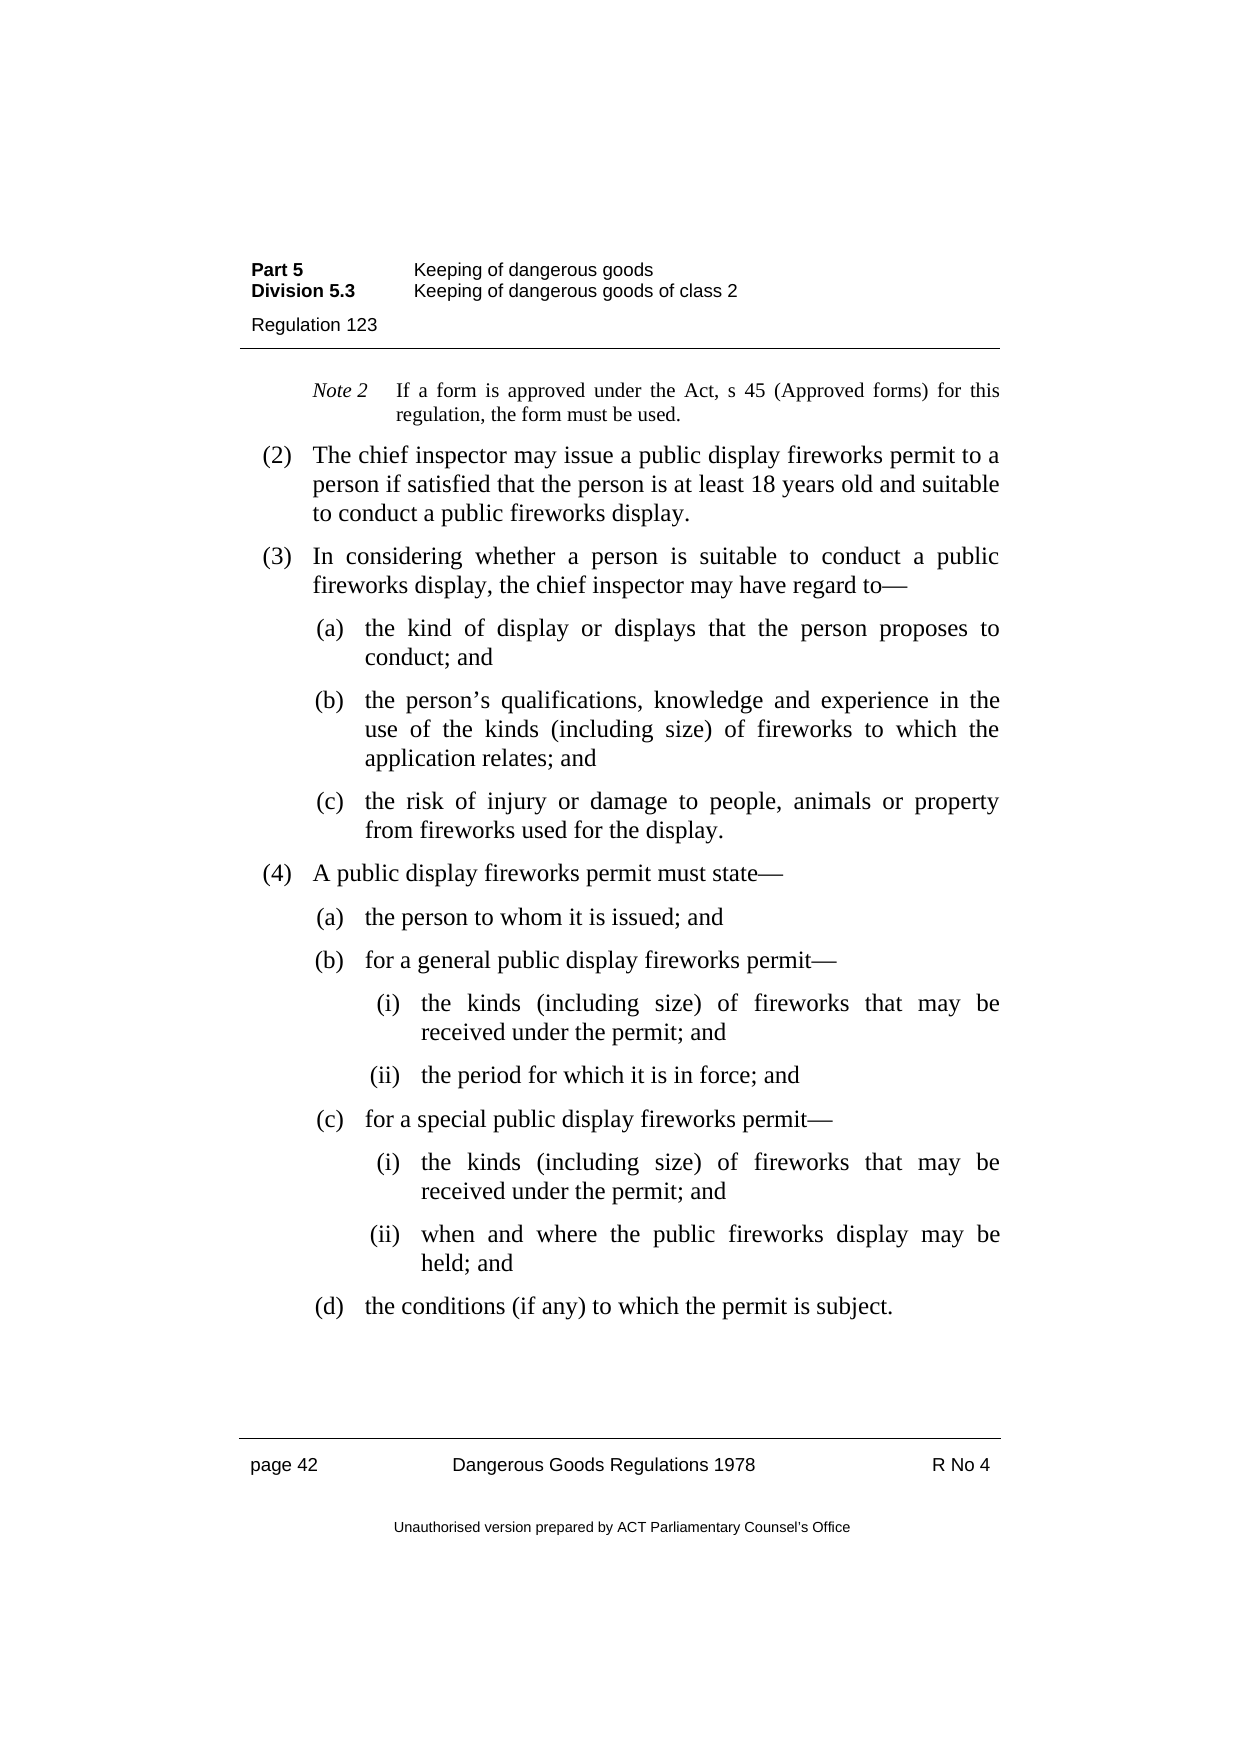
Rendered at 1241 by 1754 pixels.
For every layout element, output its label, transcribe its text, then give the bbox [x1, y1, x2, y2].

text (ii) when and where the public fireworks display may be held; and [239, 1219, 1001, 1277]
text (i) the kinds (including size) of fireworks that may be received under the permit; and [239, 1147, 1001, 1205]
text (4) A public display fireworks permit must state— [239, 858, 1001, 887]
text (i) the kinds (including size) of fireworks that may be received under the permit; and [239, 988, 1001, 1046]
text (c) the risk of injury or damage to people, animals or property from fireworks used for the display. [239, 786, 1001, 844]
text (d) the conditions (if any) to which the permit is subject. [239, 1291, 1001, 1320]
text (ii) the period for which it is in force; and [239, 1061, 1001, 1089]
text Note 2 If a form is approved under the Act, s 45 (Approved forms) for this regulation, the form must be used. [312, 378, 1001, 426]
text (b) for a general public display fireworks permit— [239, 945, 1001, 974]
text (c) for a special public display fireworks permit— [239, 1104, 1001, 1133]
text (a) the kind of display or displays that the person proposes to conduct; and [239, 613, 1001, 671]
text (a) the person to whom it is issued; and [239, 902, 1001, 931]
text (b) the person’s qualifications, knowledge and experience in the use of the kinds (including size) of fireworks to which the application relates; and [239, 686, 1001, 772]
text (3) In considering whether a person is suitable to conduct a public fireworks display, the chief inspector may have regard to— [239, 541, 1001, 599]
text (2) The chief inspector may issue a public display fireworks permit to a person if satisfied that the person is at least 18 years old and suitable to conduct a public fireworks display. [239, 441, 1001, 527]
